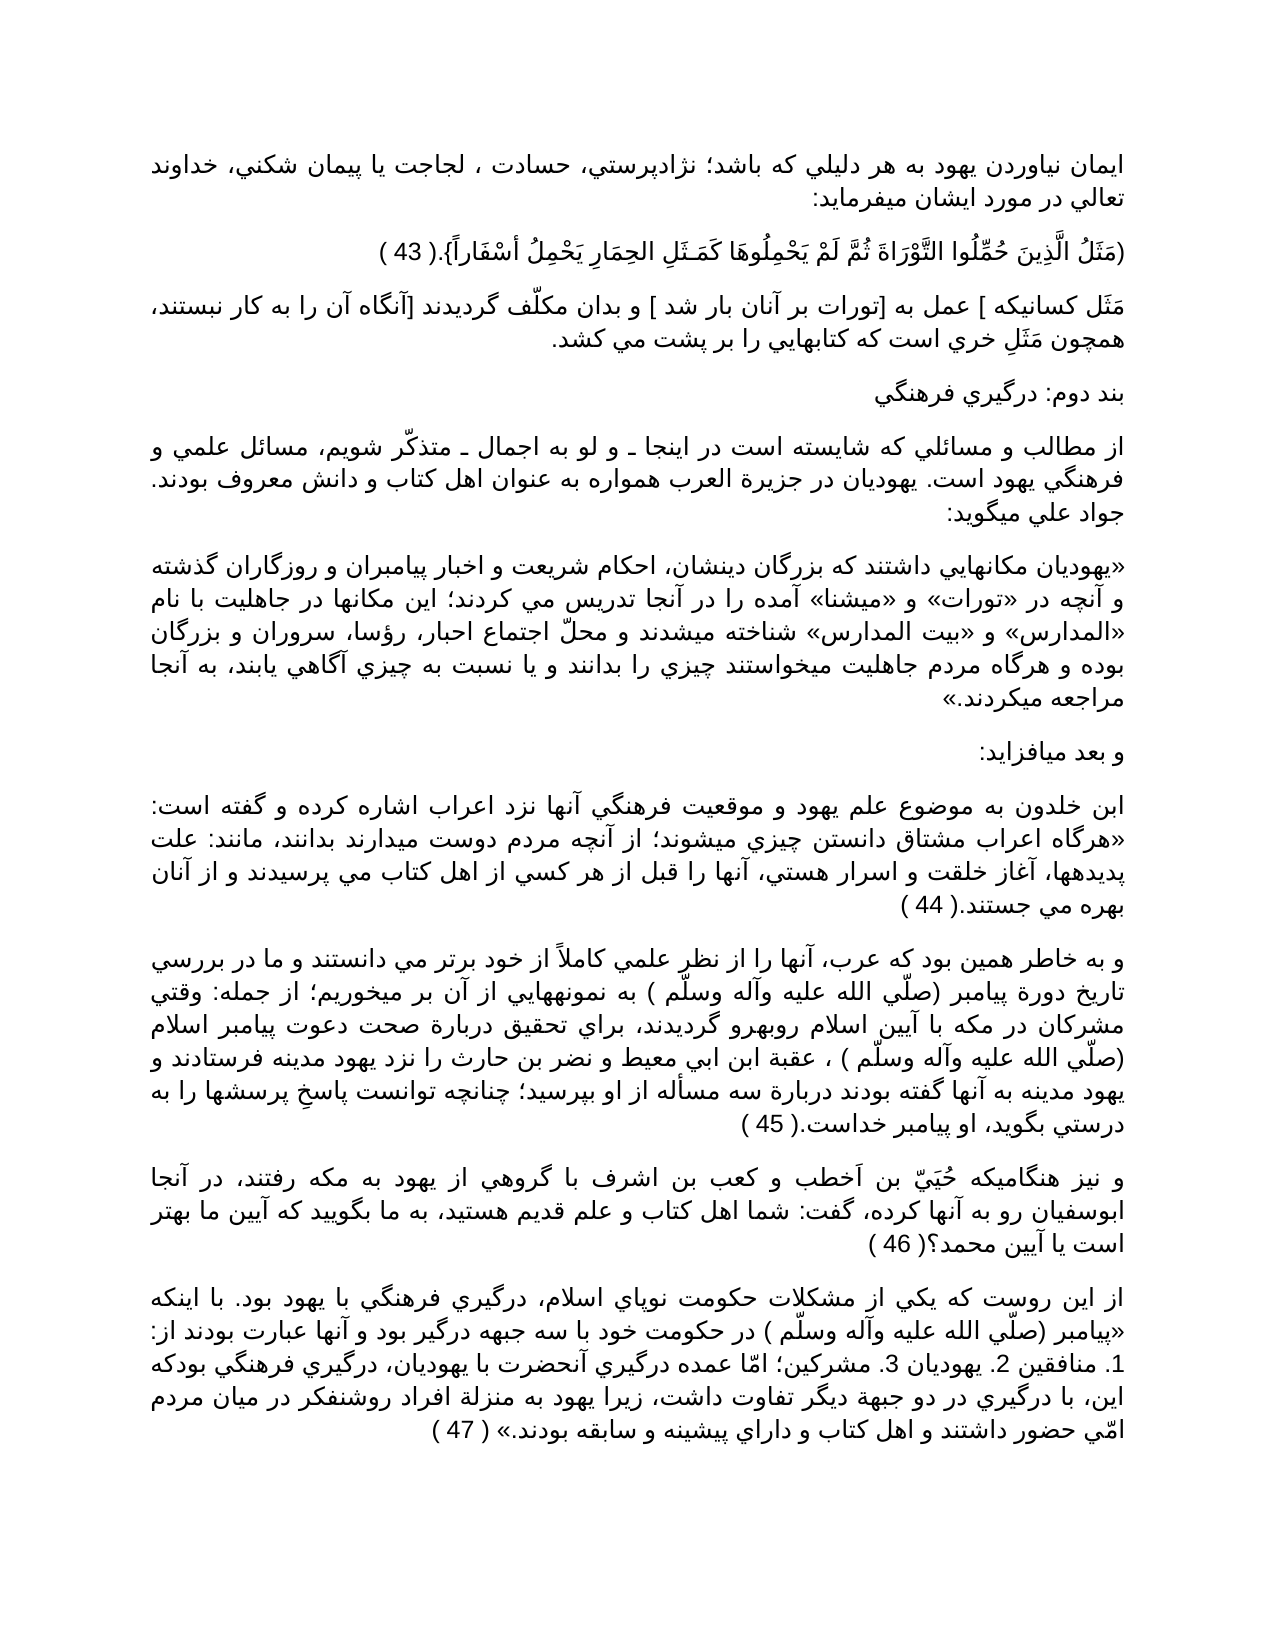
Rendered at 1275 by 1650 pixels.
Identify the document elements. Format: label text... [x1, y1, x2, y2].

text ابن خلدون به موضوع علم يهود و موقعيت فرهنگي آن­ها نزد اعراب اشاره كرده و گفته است: «هرگاه اعراب مشتاق دانستن چيزي مي­شوند؛ از آنچه مردم دوست مي­دارند بدانند، مانند: علت پديده­ها، آغاز خلقت و اسرار هستي، آن­ها را قبل از هر كسي از اهل كتاب مي پرسيدند و از آنان بهره مي جستند.( 44 ) [150, 791, 1125, 919]
text بند دوم: درگيري فرهنگي [150, 378, 1125, 406]
text (مَثَلُ الَّذِينَ حُمِّلُوا التَّوْرَاةَ ثُمَّ لَمْ يَحْمِلُوهَا كَمَـثَلِ الحِمَارِ يَحْمِلُ أسْفَاراً}.( 43 ) [150, 237, 1125, 266]
text و نيز هنگامي­كه حُيَيّ بن اَخطب و كعب بن اشرف با گروهي از يهود به مكه رفتند، در آنجا ابوسفيان رو به آن­ها کرده، گفت: شما اهل كتاب و علم قديم هستيد، به ما بگوييد كه آيين ما بهتر است يا آيين محمد؟( 46 ) [150, 1163, 1125, 1258]
text و به خاطر همين بود كه عرب، آن­ها را از نظر علمي كاملاً از خود برتر مي دانستند و ما در بررسي تاريخ دورة پيامبر (صلّي الله عليه وآله وسلّم ) به نمونه­هايي از آن بر مي­خوريم؛ از جمله: وقتي مشركان در مكه با آيين اسلام روبه­رو گرديدند، براي تحقيق دربارة صحت دعوت پيامبر اسلام (صلّي الله عليه وآله وسلّم ) ، عقبة ابن ابي معيط و نضر بن حارث را نزد يهود مدينه فرستادند و يهود مدينه به آن­ها گفته بودند دربارة سه مسأله از او بپرسيد؛ چنانچه توانست پاسخِ پرسش­ها را به درستي بگويد، او پيامبر خداست.( 45 ) [150, 944, 1125, 1138]
text «يهوديان مكان­هايي داشتند كه بزرگان دينشان، احكام شريعت و اخبار پيامبران و روزگاران گذشته و آنچه در «تورات» و «ميشنا» آمده را در آنجا تدريس مي کردند؛ اين مكان­ها در جاهليت با نام «المدارس» و «بيت المدارس» شناخته مي­شدند و محلّ اجتماع احبار، رؤسا، سروران و بزرگان بوده و هرگاه مردم جاهليت مي­خواستند چيزي را بدانند و يا نسبت به چيزي آگاهي يابند، به آنجا مراجعه مي­كردند.» [150, 551, 1125, 712]
text از اين روست كه يكي از مشكلات حكومت نوپاي اسلام، درگيري فرهنگي با يهود بود. با اين­كه «پيامبر (صلّي الله عليه وآله وسلّم ) در حكومت خود با سه جبهه درگير بود و آن­ها عبارت بودند از: 1. منافقين 2. يهوديان 3. مشركين؛ امّا عمده درگيري آن­حضرت با يهوديان، درگيري فرهنگي بودكه اين، با درگيري در دو جبهة ديگر تفاوت داشت، زيرا يهود به منزلة افراد روشنفكر در ميان مردم امّي حضور داشتند و اهل كتاب و داراي پيشينه و سابقه بودند.» ( 47 ) [150, 1283, 1125, 1444]
text و بعد مي­افزايد: [150, 737, 1125, 766]
text ايمان نياوردن يهود به هر دليلي که باشد؛ نژادپرستي، حسادت ، لجاجت يا پيمان شكني، خداوند تعالي در مورد ايشان مي­فرمايد: [150, 150, 1125, 212]
text از مطالب و مسائلي كه شايسته است در اينجا ـ و لو به اجمال ـ متذكّر شويم، مسائل علمي و فرهنگي يهود است. يهوديان در جزيرة العرب همواره به عنوان اهل كتاب و دانش معروف بودند. جواد علي مي­گويد: [150, 431, 1125, 526]
text مَثَل كساني­كه ] عمل به [تورات بر آنان بار شد ] و بدان مكلّف گرديدند [آنگاه آن را به كار نبستند، همچون مَثَلِ خري است كه كتاب­هايي را بر پشت مي كشد. [150, 291, 1125, 352]
